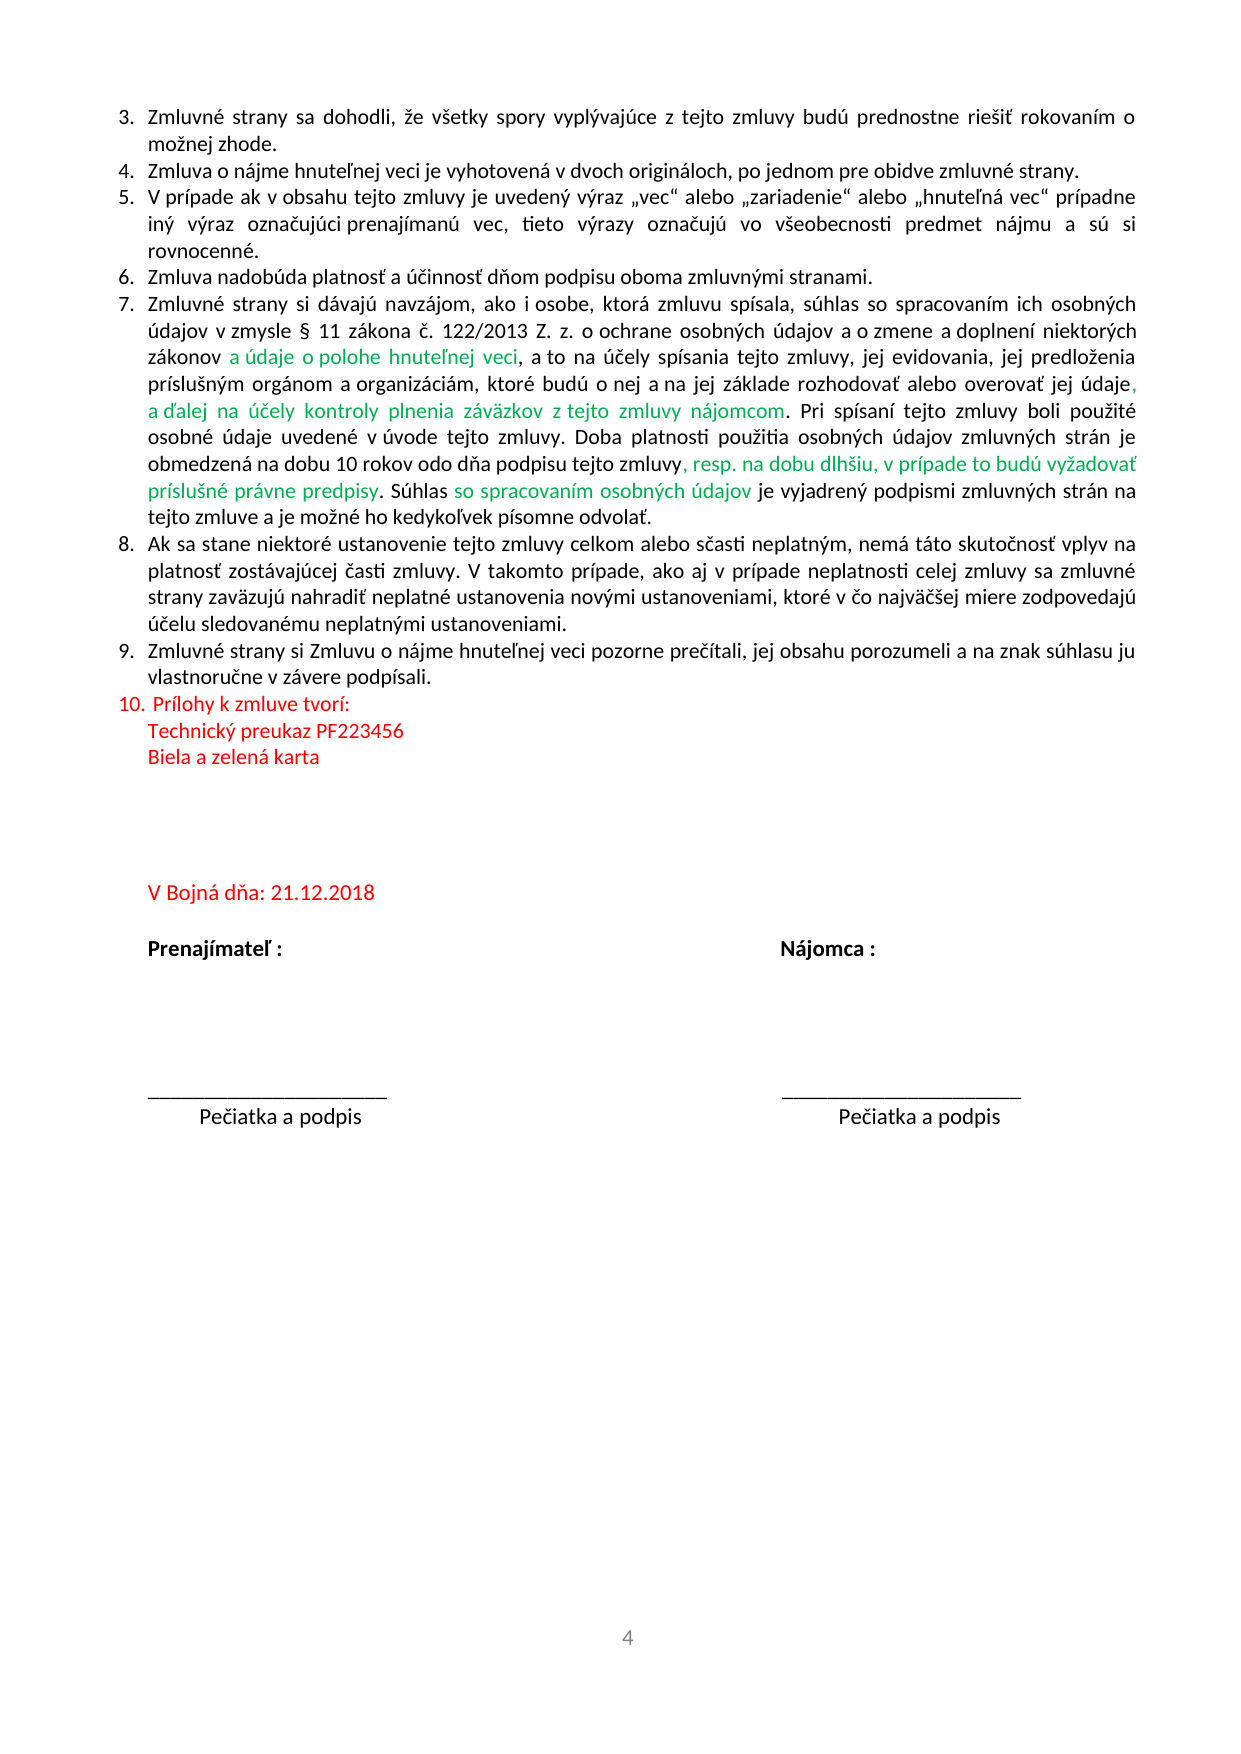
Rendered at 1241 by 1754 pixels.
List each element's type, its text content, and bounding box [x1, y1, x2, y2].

list Zmluva nadobúda platnosť a účinnosť dňom podpisu oboma zmluvnými stranami. [118, 263, 1137, 290]
list Ak sa stane niektoré ustanovenie tejto zmluvy celkom alebo sčasti neplatným, nemá táto skutočnosť vplyv na platnosť zostávajúcej časti zmluvy. V takomto prípade, ako aj v prípade neplatnosti celej zmluvy sa zmluvné strany zaväzujú nahradiť neplatné ustanovenia novými ustanoveniami, ktoré v čo najväčšej miere zodpovedajú účelu sledovanému neplatnými ustanoveniami. [118, 530, 1137, 637]
text V Bojná dňa: 21.12.2018 [118, 878, 1137, 906]
list Zmluvné strany sa dohodli, že všetky spory vyplývajúce z tejto zmluvy budú prednostne riešiť rokovaním o možnej zhode. [118, 103, 1137, 157]
text _____________________ _____________________ [118, 1074, 1137, 1102]
list Zmluvné strany si dávajú navzájom, ako i osobe, ktorá zmluvu spísala, súhlas so spracovaním ich osobných údajov v zmysle § 11 zákona č. 122/2013 Z. z. o ochrane osobných údajov a o zmene a doplnení niektorých zákonov a údaje o polohe hnuteľnej veci, a to na účely spísania tejto zmluvy, jej evidovania, jej predloženia príslušným orgánom a organizáciám, ktoré budú o nej a na jej základe rozhodovať alebo overovať jej údaje, a ďalej na účely kontroly plnenia záväzkov z tejto zmluvy nájomcom. Pri spísaní tejto zmluvy boli použité osobné údaje uvedené v úvode tejto zmluvy. Doba platnosti použitia osobných údajov zmluvných strán je obmedzená na dobu 10 rokov odo dňa podpisu tejto zmluvy, resp. na dobu dlhšiu, v prípade to budú vyžadovať príslušné právne predpisy. Súhlas so spracovaním osobných údajov je vyjadrený podpismi zmluvných strán na tejto zmluve a je možné ho kedykoľvek písomne odvolať. [118, 290, 1137, 530]
text Biela a zelená karta [148, 743, 1137, 770]
text Prenajímateľ : Nájomca : [148, 934, 1137, 962]
text Technický preukaz PF223456 [148, 717, 1137, 743]
list Zmluva o nájme hnuteľnej veci je vyhotovená v dvoch origináloch, po jednom pre obidve zmluvné strany. [118, 157, 1137, 183]
list Zmluvné strany si Zmluvu o nájme hnuteľnej veci pozorne prečítali, jej obsahu porozumeli a na znak súhlasu ju vlastnoručne v závere podpísali. [118, 637, 1137, 690]
list V prípade ak v obsahu tejto zmluvy je uvedený výraz „vec“ alebo „zariadenie“ alebo „hnuteľná vec“ prípadne iný výraz označujúci prenajímanú vec, tieto výrazy označujú vo všeobecnosti predmet nájmu a sú si rovnocenné. [118, 183, 1137, 263]
text Pečiatka a podpis Pečiatka a podpis [118, 1102, 1137, 1130]
list Prílohy k zmluve tvorí: [118, 690, 1137, 717]
